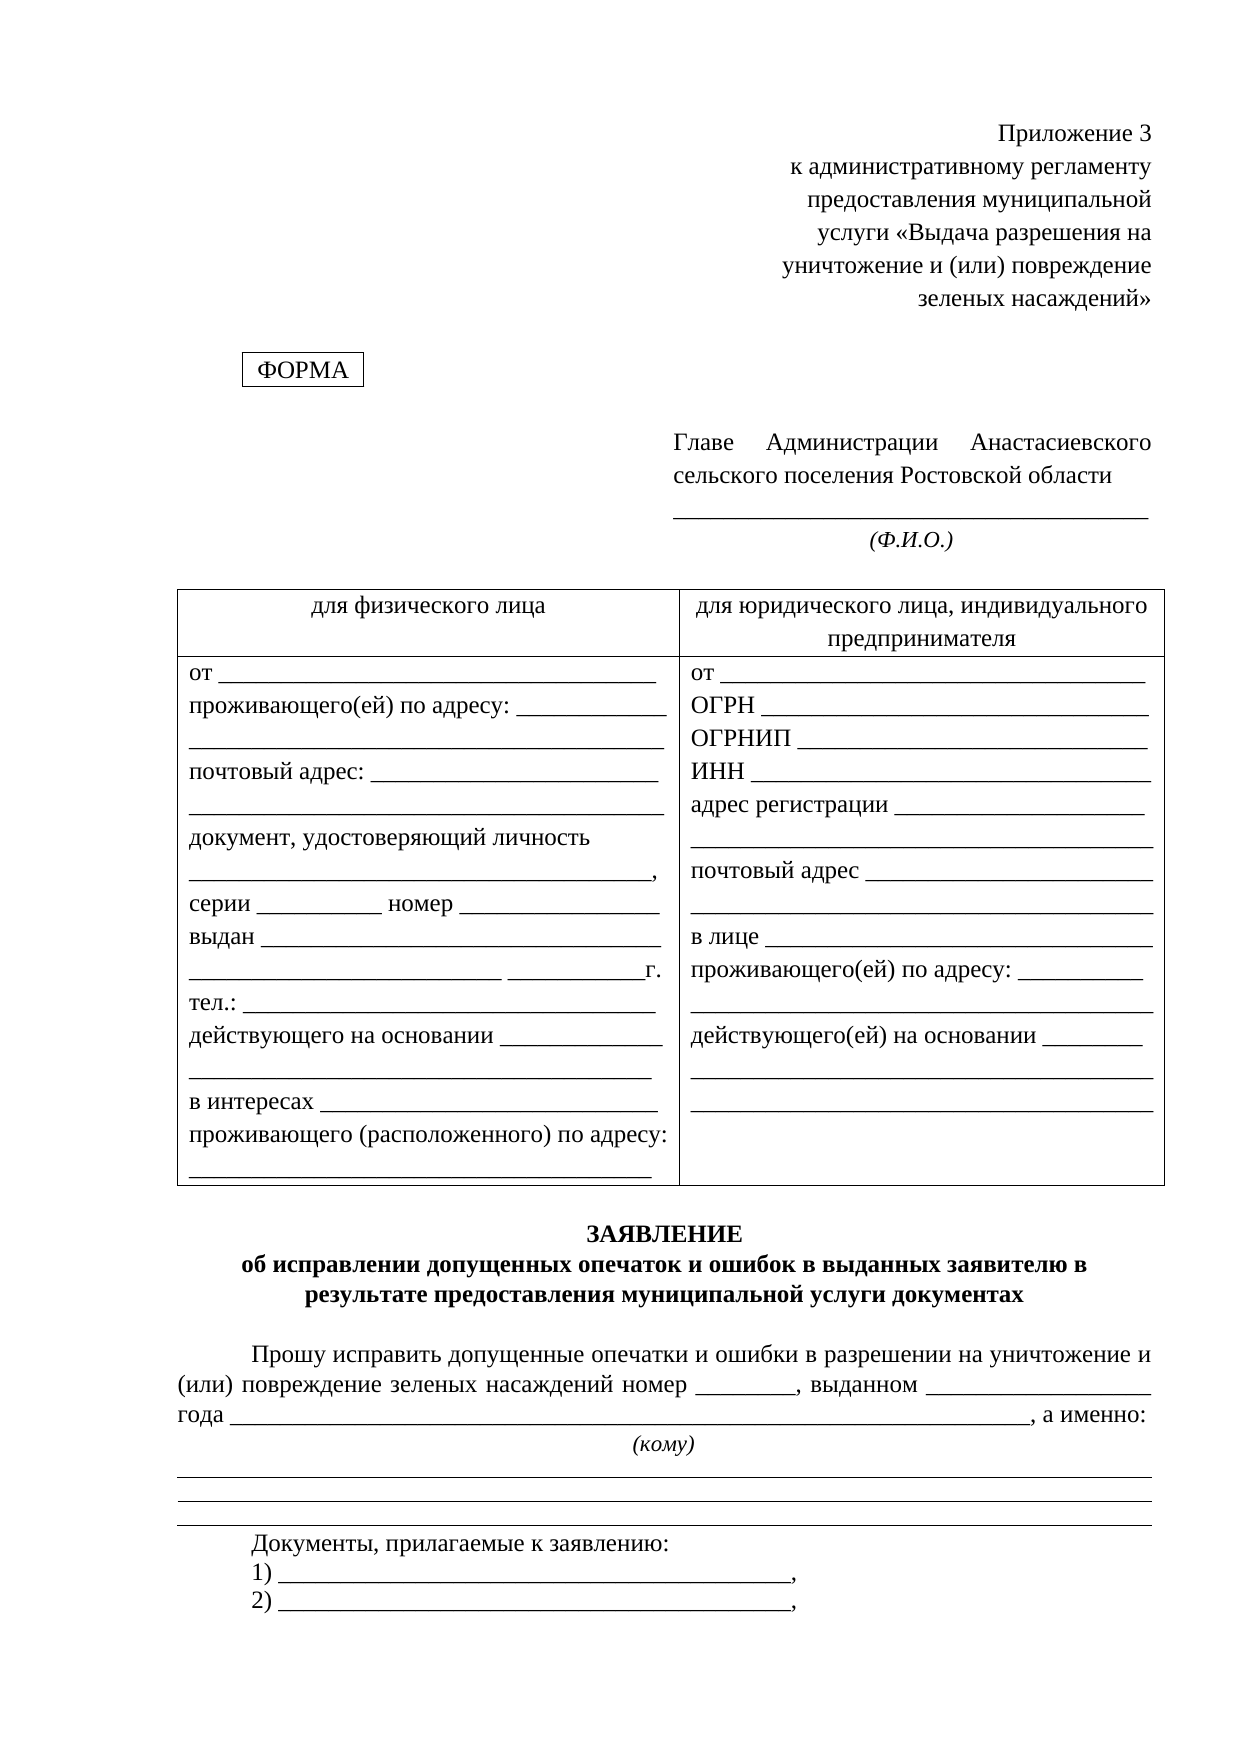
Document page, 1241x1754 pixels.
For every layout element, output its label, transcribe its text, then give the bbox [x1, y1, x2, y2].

text Главе Администрации Анастасиевского сельского поселения Ростовской области [673, 427, 1152, 489]
table_cell от ___________________________________ проживающего(ей) по адресу: ____________ ______________________________________ почтовый адрес: _______________________ ______________________________________ документ, удостоверяющий личность _____________________________________, серии __________ номер ________________ выдан ________________________________ _________________________ ___________г. тел.: _________________________________ действующего на основании _____________ _____________________________________ в интересах ___________________________ проживающего (расположенного) по адресу: _____________________________________ [178, 657, 679, 1185]
text ФОРМА [243, 353, 363, 386]
text 2) _________________________________________, [177, 1585, 1152, 1614]
text ЗАЯВЛЕНИЕ [177, 1219, 1152, 1248]
table_header для юридического лица, индивидуального предпринимателя [680, 590, 1164, 656]
text ______________________________________ [673, 493, 1152, 522]
text (Ф.И.О.) [673, 526, 1152, 552]
text к административному регламенту предоставления муниципальной услуги «Выдача разрешения на уничтожение и (или) повреждение зеленых насаждений» [768, 151, 1152, 312]
table_cell от __________________________________ ОГРН _______________________________ ОГРНИП ____________________________ ИНН ________________________________ адрес регистрации ____________________ _____________________________________ почтовый адрес _______________________ _____________________________________ в лице _______________________________ проживающего(ей) по адресу: __________ _____________________________________ действующего(ей) на основании ________ _____________________________________ _____________________________________ [680, 657, 1164, 1185]
text 1) _________________________________________, [177, 1557, 1152, 1585]
text Документы, прилагаемые к заявлению: [177, 1528, 1152, 1557]
text (кому) [177, 1430, 1152, 1456]
text Прошу исправить допущенные опечатки и ошибки в разрешении на уничтожение и (или) повреждение зеленых насаждений номер ________, выданном __________________ года ________________________________________________________________, а именно: [177, 1339, 1152, 1428]
text Приложение 3 [768, 118, 1152, 147]
text об исправлении допущенных опечаток и ошибок в выданных заявителю в результате предоставления муниципальной услуги документах [177, 1249, 1152, 1308]
table_header для физического лица [178, 590, 679, 656]
